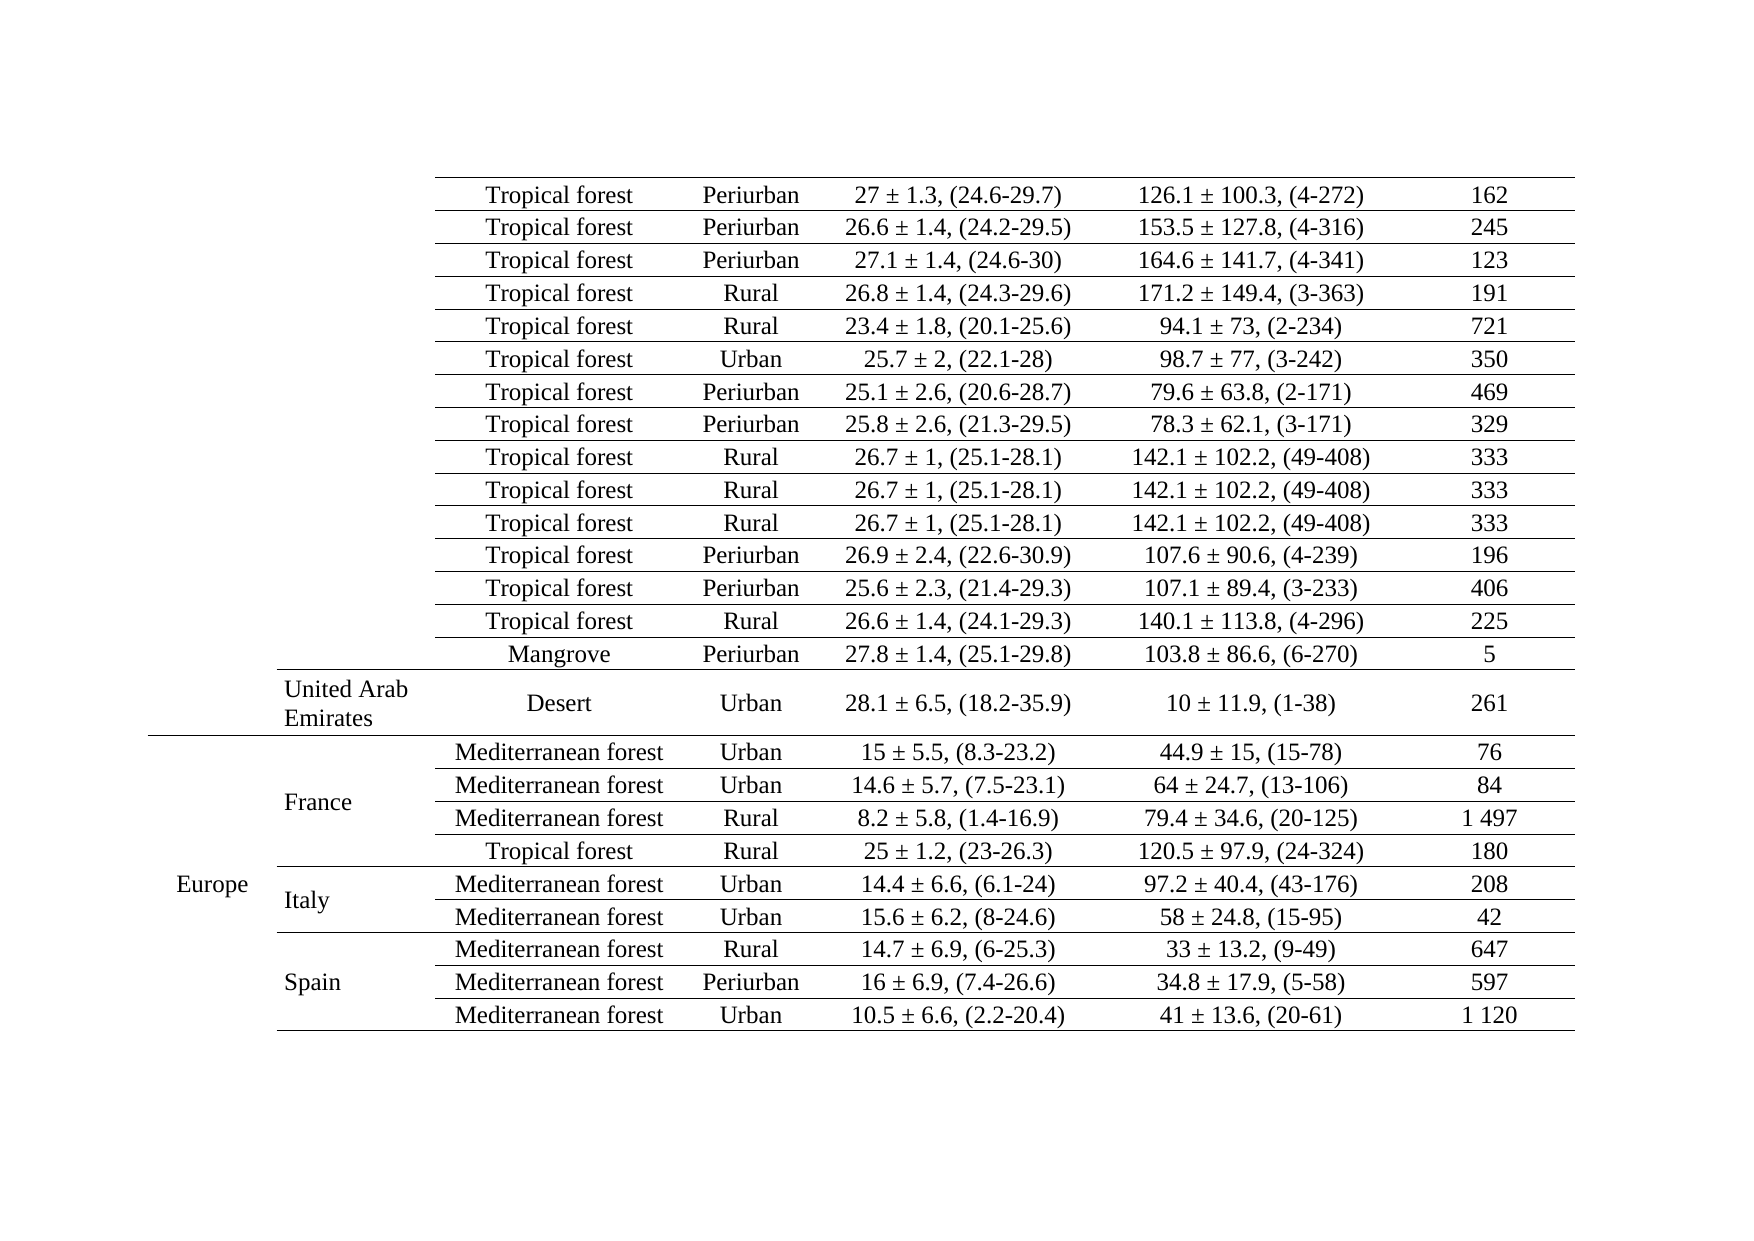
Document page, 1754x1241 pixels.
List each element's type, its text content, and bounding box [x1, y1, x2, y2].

table_cell Tropical forest [435, 342, 683, 374]
table_cell 26.7 ± 1, (25.1-28.1) [819, 506, 1098, 538]
table_cell 23.4 ± 1.8, (20.1-25.6) [819, 310, 1098, 341]
table_cell 721 [1404, 310, 1575, 341]
table_cell 180 [1404, 835, 1575, 866]
table_cell 27.1 ± 1.4, (24.6-30) [819, 244, 1098, 276]
table_cell Spain [277, 933, 435, 1030]
table_cell Urban [683, 867, 818, 899]
table_cell Urban [683, 769, 818, 801]
table_cell 84 [1404, 769, 1575, 801]
table_cell Rural [683, 277, 818, 308]
table_cell Tropical forest [435, 375, 683, 407]
table_cell Mediterranean forest [435, 867, 683, 899]
table_cell Tropical forest [435, 605, 683, 637]
table_cell 107.1 ± 89.4, (3-233) [1098, 572, 1404, 604]
table_cell Periurban [683, 966, 818, 997]
table_cell Tropical forest [435, 408, 683, 440]
table_cell Periurban [683, 572, 818, 604]
table_cell Periurban [683, 211, 818, 243]
table_cell 8.2 ± 5.8, (1.4-16.9) [819, 802, 1098, 833]
table_cell Mediterranean forest [435, 736, 683, 768]
table_cell 162 [1404, 178, 1575, 210]
table_cell Mediterranean forest [435, 769, 683, 801]
table_cell Desert [435, 670, 683, 735]
table_cell 58 ± 24.8, (15-95) [1098, 900, 1404, 932]
table_cell 25.6 ± 2.3, (21.4-29.3) [819, 572, 1098, 604]
table_cell 27 ± 1.3, (24.6-29.7) [819, 178, 1098, 210]
table_cell United Arab Emirates [277, 670, 435, 735]
table_cell Tropical forest [435, 211, 683, 243]
table_cell 33 ± 13.2, (9-49) [1098, 933, 1404, 965]
table_cell 26.8 ± 1.4, (24.3-29.6) [819, 277, 1098, 308]
table_cell Tropical forest [435, 835, 683, 866]
table_cell Periurban [683, 539, 818, 571]
table_cell 1 120 [1404, 999, 1575, 1030]
table_cell 42 [1404, 900, 1575, 932]
table_cell 329 [1404, 408, 1575, 440]
table_cell 76 [1404, 736, 1575, 768]
table_cell 597 [1404, 966, 1575, 997]
table_cell Periurban [683, 244, 818, 276]
table_cell Mediterranean forest [435, 802, 683, 833]
table_cell France [277, 736, 435, 866]
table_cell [435, 999, 683, 1030]
table_cell Mediterranean forest [435, 900, 683, 932]
table_cell 25 ± 1.2, (23-26.3) [819, 835, 1098, 866]
table_cell 142.1 ± 102.2, (49-408) [1098, 474, 1404, 505]
table_cell Rural [683, 310, 818, 341]
table_cell 469 [1404, 375, 1575, 407]
table_cell 10.5 ± 6.6, (2.2-20.4) [819, 999, 1098, 1030]
table_cell 261 [1404, 670, 1575, 735]
table_cell 1 497 [1404, 802, 1575, 833]
table_cell 14.7 ± 6.9, (6-25.3) [819, 933, 1098, 965]
table_cell Tropical forest [435, 178, 683, 210]
table_cell Urban [683, 736, 818, 768]
table_cell Urban [683, 670, 818, 735]
table_cell 34.8 ± 17.9, (5-58) [1098, 966, 1404, 997]
table_cell Periurban [683, 375, 818, 407]
table_cell 14.6 ± 5.7, (7.5-23.1) [819, 769, 1098, 801]
table_cell 107.6 ± 90.6, (4-239) [1098, 539, 1404, 571]
table_cell 103.8 ± 86.6, (6-270) [1098, 638, 1404, 669]
table_cell 25.1 ± 2.6, (20.6-28.7) [819, 375, 1098, 407]
table_cell 333 [1404, 474, 1575, 505]
table_cell Urban [683, 900, 818, 932]
table_cell 126.1 ± 100.3, (4-272) [1098, 178, 1404, 210]
table_cell Tropical forest [435, 310, 683, 341]
table_cell Rural [683, 835, 818, 866]
table_cell 25.7 ± 2, (22.1-28) [819, 342, 1098, 374]
table_cell 41 ± 13.6, (20-61) [1098, 999, 1404, 1030]
table_cell 16 ± 6.9, (7.4-26.6) [819, 966, 1098, 997]
table_cell 191 [1404, 277, 1575, 308]
table_cell 142.1 ± 102.2, (49-408) [1098, 441, 1404, 472]
table_cell Urban [683, 342, 818, 374]
table_cell 26.6 ± 1.4, (24.1-29.3) [819, 605, 1098, 637]
table_cell 15 ± 5.5, (8.3-23.2) [819, 736, 1098, 768]
table_cell Rural [683, 605, 818, 637]
table_cell 153.5 ± 127.8, (4-316) [1098, 211, 1404, 243]
table_cell Urban [683, 999, 818, 1030]
table_cell 5 [1404, 638, 1575, 669]
table_cell 94.1 ± 73, (2-234) [1098, 310, 1404, 341]
table_cell 10 ± 11.9, (1-38) [1098, 670, 1404, 735]
table_cell Europe [148, 736, 277, 1030]
table_cell 140.1 ± 113.8, (4-296) [1098, 605, 1404, 637]
table_cell Periurban [683, 638, 818, 669]
table_cell 171.2 ± 149.4, (3-363) [1098, 277, 1404, 308]
table_cell 78.3 ± 62.1, (3-171) [1098, 408, 1404, 440]
table_cell Rural [683, 474, 818, 505]
table_cell Tropical forest [435, 474, 683, 505]
table_cell 142.1 ± 102.2, (49-408) [1098, 506, 1404, 538]
table_cell 164.6 ± 141.7, (4-341) [1098, 244, 1404, 276]
table_cell Periurban [683, 408, 818, 440]
table_cell 79.4 ± 34.6, (20-125) [1098, 802, 1404, 833]
table_cell 27.8 ± 1.4, (25.1-29.8) [819, 638, 1098, 669]
table_cell 647 [1404, 933, 1575, 965]
table_cell 79.6 ± 63.8, (2-171) [1098, 375, 1404, 407]
table_cell 120.5 ± 97.9, (24-324) [1098, 835, 1404, 866]
table_cell Tropical forest [435, 441, 683, 472]
table_cell 64 ± 24.7, (13-106) [1098, 769, 1404, 801]
table_cell 44.9 ± 15, (15-78) [1098, 736, 1404, 768]
table_cell Tropical forest [435, 539, 683, 571]
table_cell 26.9 ± 2.4, (22.6-30.9) [819, 539, 1098, 571]
table_cell 26.7 ± 1, (25.1-28.1) [819, 474, 1098, 505]
table_cell 97.2 ± 40.4, (43-176) [1098, 867, 1404, 899]
table_cell 25.8 ± 2.6, (21.3-29.5) [819, 408, 1098, 440]
table_cell 123 [1404, 244, 1575, 276]
table_cell 98.7 ± 77, (3-242) [1098, 342, 1404, 374]
table_cell Rural [683, 441, 818, 472]
table_cell Mediterranean forest [435, 933, 683, 965]
table_cell 350 [1404, 342, 1575, 374]
table_cell 406 [1404, 572, 1575, 604]
table_cell 333 [1404, 441, 1575, 472]
table_cell 14.4 ± 6.6, (6.1-24) [819, 867, 1098, 899]
table_cell 26.6 ± 1.4, (24.2-29.5) [819, 211, 1098, 243]
table_cell Rural [683, 933, 818, 965]
table_cell Tropical forest [435, 277, 683, 308]
table_cell Periurban [683, 178, 818, 210]
table_cell 333 [1404, 506, 1575, 538]
table_cell 225 [1404, 605, 1575, 637]
table_cell Rural [683, 506, 818, 538]
table_cell Mangrove [435, 638, 683, 669]
table_cell Rural [683, 802, 818, 833]
table_cell Italy [277, 867, 435, 932]
table_cell Mediterranean forest [435, 966, 683, 997]
table_cell Tropical forest [435, 506, 683, 538]
table_cell 28.1 ± 6.5, (18.2-35.9) [819, 670, 1098, 735]
table_cell 26.7 ± 1, (25.1-28.1) [819, 441, 1098, 472]
table_cell 15.6 ± 6.2, (8-24.6) [819, 900, 1098, 932]
table_cell Tropical forest [435, 244, 683, 276]
table_cell Tropical forest [435, 572, 683, 604]
table_cell 245 [1404, 211, 1575, 243]
table_cell 196 [1404, 539, 1575, 571]
table_cell 208 [1404, 867, 1575, 899]
